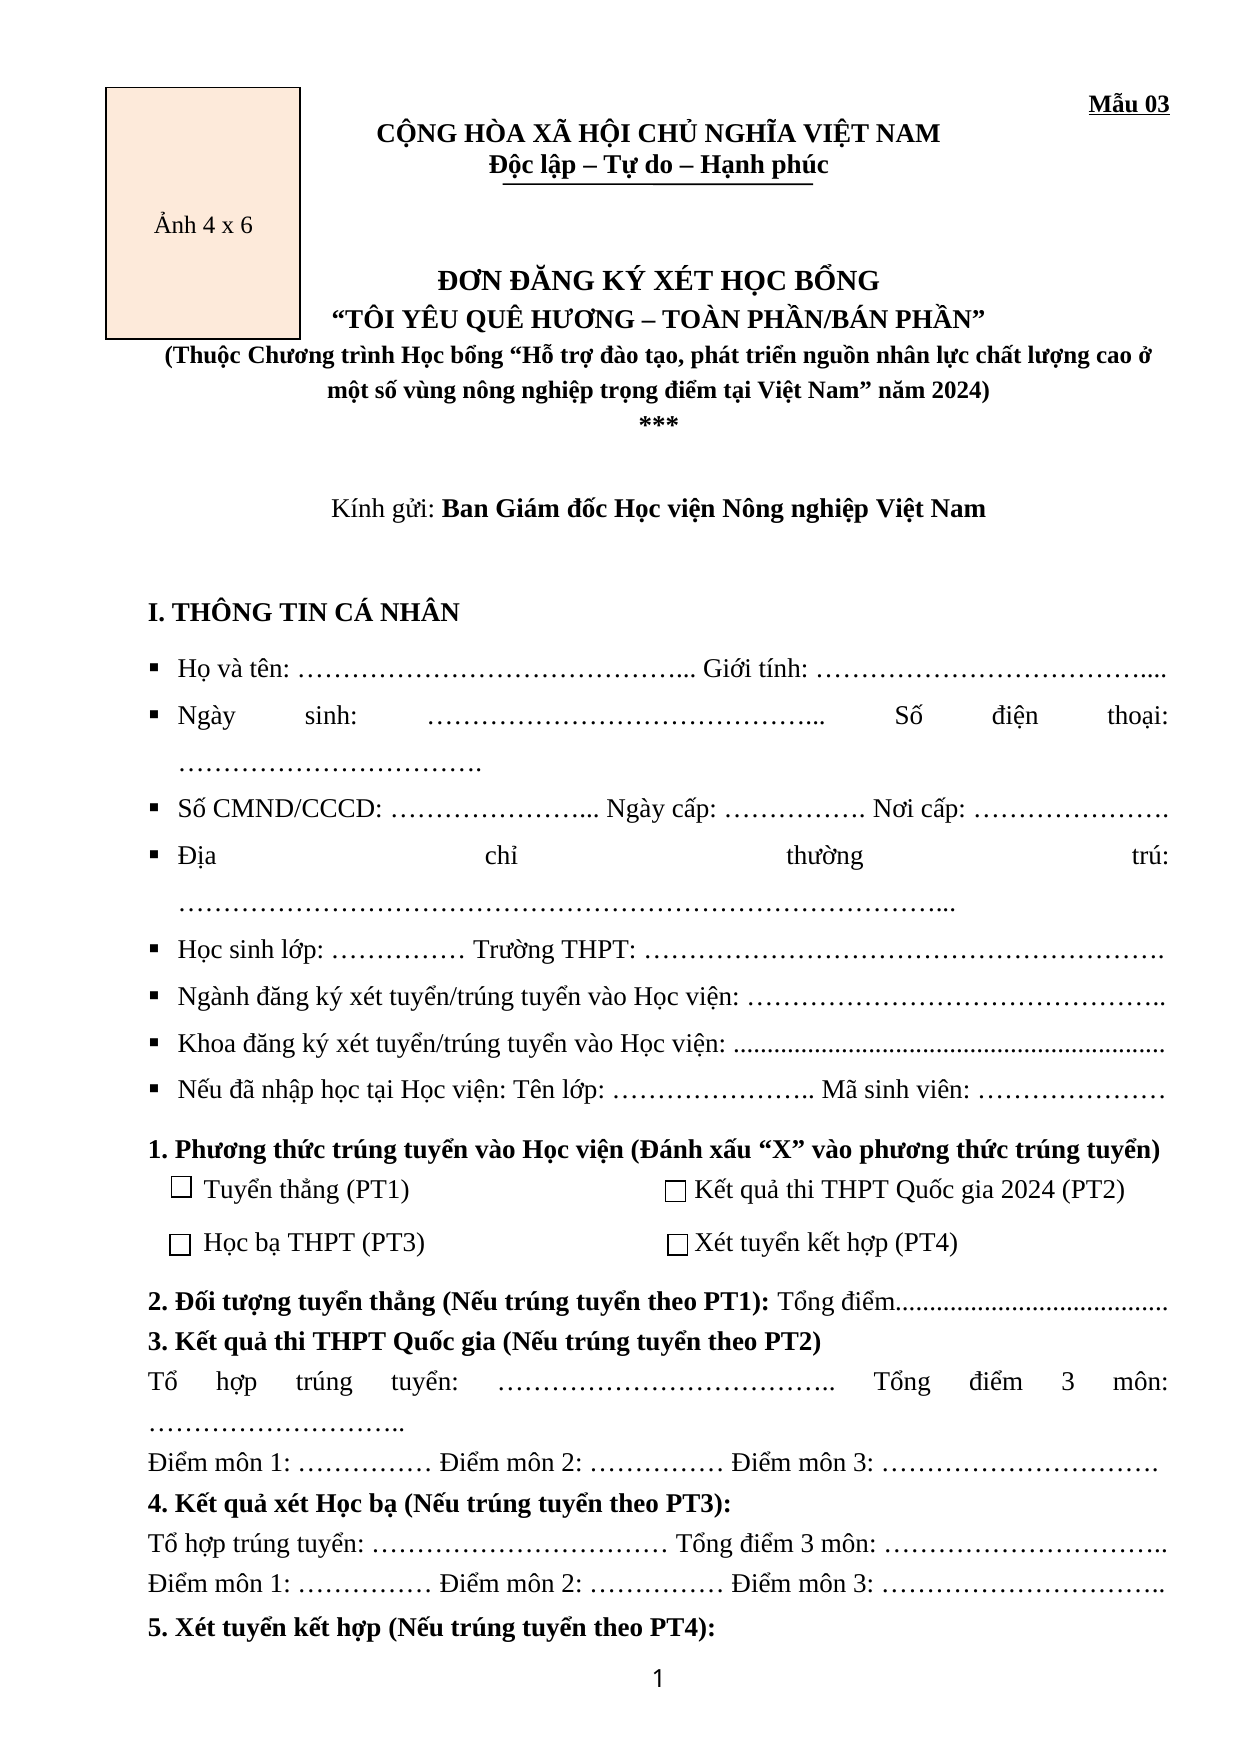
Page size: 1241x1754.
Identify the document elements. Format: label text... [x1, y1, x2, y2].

list Nếu đã nhập học tại Học viện: Tên lớp: ………………….. Mã sinh viên: ………………… [148, 1073, 1169, 1105]
list Khoa đăng ký xét tuyển/trúng tuyển vào Học viện: [148, 1027, 1169, 1058]
text CỘNG HÒA XÃ HỘI CHỦ NGHĨA VIỆT NAM [301, 117, 1169, 148]
list Họ và tên: ……………………………………... Giới tính: ……………………………….... [148, 652, 1169, 683]
text Tổ hợp trúng tuyển: …………………………… Tổng điểm 3 môn: ………………………….. [148, 1527, 1169, 1558]
text Kính gửi: Ban Giám đốc Học viện Nông nghiệp Việt Nam [148, 492, 1169, 523]
text “TÔI YÊU QUÊ HƯƠNG – TOÀN PHẦN/BÁN PHẦN” [301, 303, 1169, 334]
text Điểm môn 1: …………… Điểm môn 2: …………… Điểm môn 3: …………………………. [148, 1446, 1169, 1477]
text I. THÔNG TIN CÁ NHÂN [148, 596, 1169, 627]
text Độc lập – Tự do – Hạnh phúc [301, 148, 1169, 180]
text 5. Xét tuyển kết hợp (Nếu trúng tuyển theo PT4): [148, 1611, 1169, 1642]
text (Thuộc Chương trình Học bổng “Hỗ trợ đào tạo, phát triển nguồn nhân lực chất lượng cao ở một số vùng nông nghiệp trọng điểm tại Việt Nam” năm 2024) [148, 341, 1169, 404]
table_header Tuyển thẳng (PT1) [148, 1173, 649, 1226]
text ĐƠN ĐĂNG KÝ XÉT HỌC BỔNG [301, 263, 1169, 297]
text Điểm môn 1: …………… Điểm môn 2: …………… Điểm môn 3: ………………………….. [148, 1568, 1169, 1599]
text 1. Phương thức trúng tuyển vào Học viện (Đánh xấu “X” vào phương thức trúng tuyển) [148, 1133, 1169, 1164]
text 4. Kết quả xét Học bạ (Nếu trúng tuyển theo PT3): [148, 1487, 1169, 1518]
table_cell Xét tuyển kết hợp (PT4) [649, 1226, 1137, 1285]
table_cell Học bạ THPT (PT3) [148, 1226, 649, 1285]
list Học sinh lớp: …………… Trường THPT: …………………………………………………. [148, 933, 1169, 964]
text Tổ hợp trúng tuyển: ……………………………….. Tổng điểm 3 môn: ……………………….. [148, 1366, 1169, 1437]
text Mẫu 03 [301, 89, 1169, 117]
list Địa chỉ thường trú: …………………………………………………………………………... [148, 839, 1169, 917]
text 2. Đối tượng tuyển thẳng (Nếu trúng tuyển theo PT1): Tổng điểm [148, 1285, 1169, 1316]
list Ngày sinh: ……………………………………... Số điện thoại: ……………………………. [148, 699, 1169, 777]
text 3. Kết quả thi THPT Quốc gia (Nếu trúng tuyển theo PT2) [148, 1325, 1169, 1356]
list Số CMND/CCCD: …………………... Ngày cấp: ……………. Nơi cấp: …………………. [148, 793, 1169, 824]
table_header Kết quả thi THPT Quốc gia 2024 (PT2) [649, 1173, 1137, 1226]
list Ngành đăng ký xét tuyển/trúng tuyển vào Học viện: ……………………………………….. [148, 980, 1169, 1011]
text *** [148, 409, 1169, 441]
